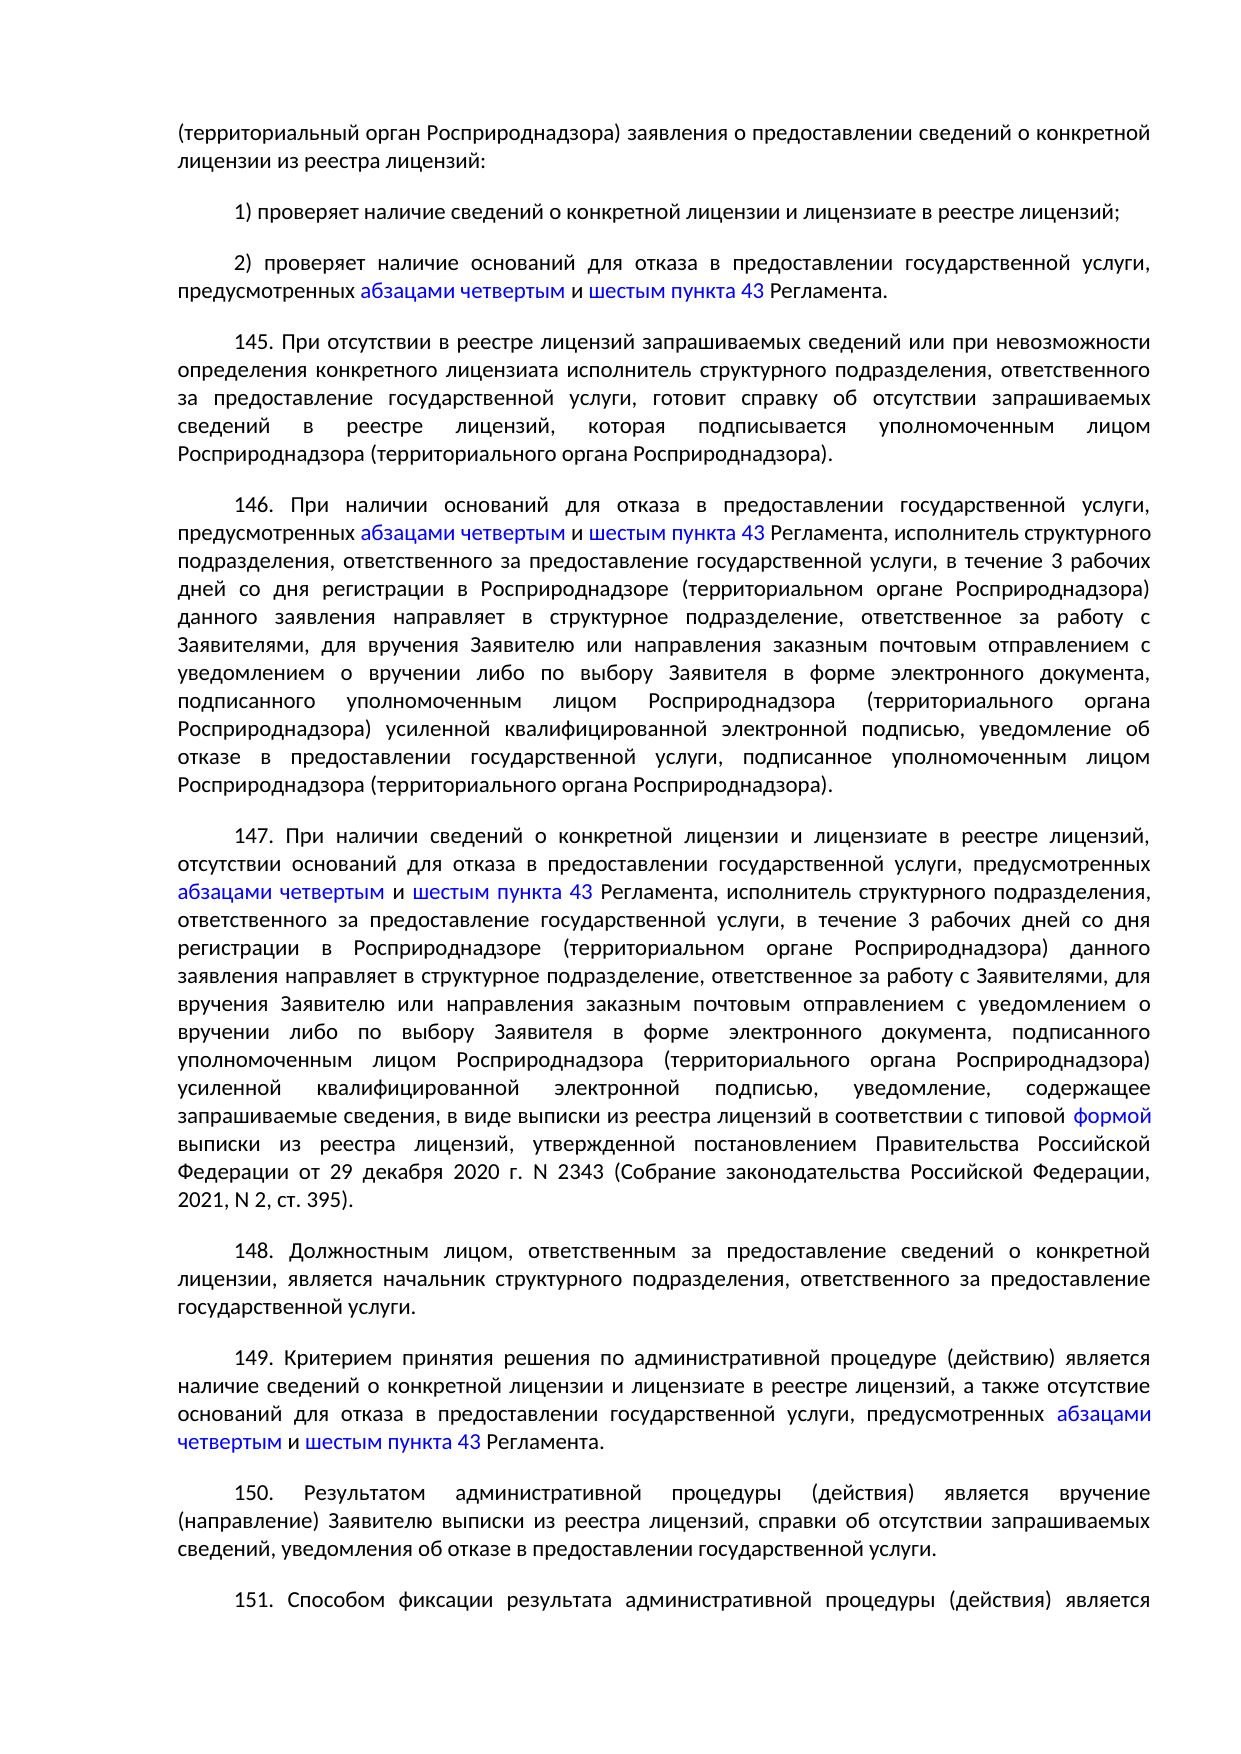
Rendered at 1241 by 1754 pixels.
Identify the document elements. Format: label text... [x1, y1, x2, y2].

text 145. При отсутствии в реестре лицензий запрашиваемых сведений или при невозможности определения конкретного лицензиата исполнитель структурного подразделения, ответственного за предоставление государственной услуги, готовит справку об отсутствии запрашиваемых сведений в реестре лицензий, которая подписывается уполномоченным лицом Росприроднадзора (территориального органа Росприроднадзора). [177, 327, 1152, 467]
text 149. Критерием принятия решения по административной процедуре (действию) является наличие сведений о конкретной лицензии и лицензиате в реестре лицензий, а также отсутствие оснований для отказа в предоставлении государственной услуги, предусмотренных абзацами четвертым и шестым пункта 43 Регламента. [177, 1343, 1152, 1455]
text 2) проверяет наличие оснований для отказа в предоставлении государственной услуги, предусмотренных абзацами четвертым и шестым пункта 43 Регламента. [177, 248, 1152, 304]
text 1) проверяет наличие сведений о конкретной лицензии и лицензиате в реестре лицензий; [177, 197, 1152, 225]
text 150. Результатом административной процедуры (действия) является вручение (направление) Заявителю выписки из реестра лицензий, справки об отсутствии запрашиваемых сведений, уведомления об отказе в предоставлении государственной услуги. [177, 1478, 1152, 1562]
text 148. Должностным лицом, ответственным за предоставление сведений о конкретной лицензии, является начальник структурного подразделения, ответственного за предоставление государственной услуги. [177, 1236, 1152, 1320]
text 146. При наличии оснований для отказа в предоставлении государственной услуги, предусмотренных абзацами четвертым и шестым пункта 43 Регламента, исполнитель структурного подразделения, ответственного за предоставление государственной услуги, в течение 3 рабочих дней со дня регистрации в Росприроднадзоре (территориальном органе Росприроднадзора) данного заявления направляет в структурное подразделение, ответственное за работу с Заявителями, для вручения Заявителю или направления заказным почтовым отправлением с уведомлением о вручении либо по выбору Заявителя в форме электронного документа, подписанного уполномоченным лицом Росприроднадзора (территориального органа Росприроднадзора) усиленной квалифицированной электронной подписью, уведомление об отказе в предоставлении государственной услуги, подписанное уполномоченным лицом Росприроднадзора (территориального органа Росприроднадзора). [177, 490, 1152, 798]
text 147. При наличии сведений о конкретной лицензии и лицензиате в реестре лицензий, отсутствии оснований для отказа в предоставлении государственной услуги, предусмотренных абзацами четвертым и шестым пункта 43 Регламента, исполнитель структурного подразделения, ответственного за предоставление государственной услуги, в течение 3 рабочих дней со дня регистрации в Росприроднадзоре (территориальном органе Росприроднадзора) данного заявления направляет в структурное подразделение, ответственное за работу с Заявителями, для вручения Заявителю или направления заказным почтовым отправлением с уведомлением о вручении либо по выбору Заявителя в форме электронного документа, подписанного уполномоченным лицом Росприроднадзора (территориального органа Росприроднадзора) усиленной квалифицированной электронной подписью, уведомление, содержащее запрашиваемые сведения, в виде выписки из реестра лицензий в соответствии с типовой формой выписки из реестра лицензий, утвержденной постановлением Правительства Российской Федерации от 29 декабря 2020 г. N 2343 (Собрание законодательства Российской Федерации, 2021, N 2, ст. 395). [177, 821, 1152, 1213]
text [177, 1585, 1152, 1613]
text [177, 118, 1152, 174]
